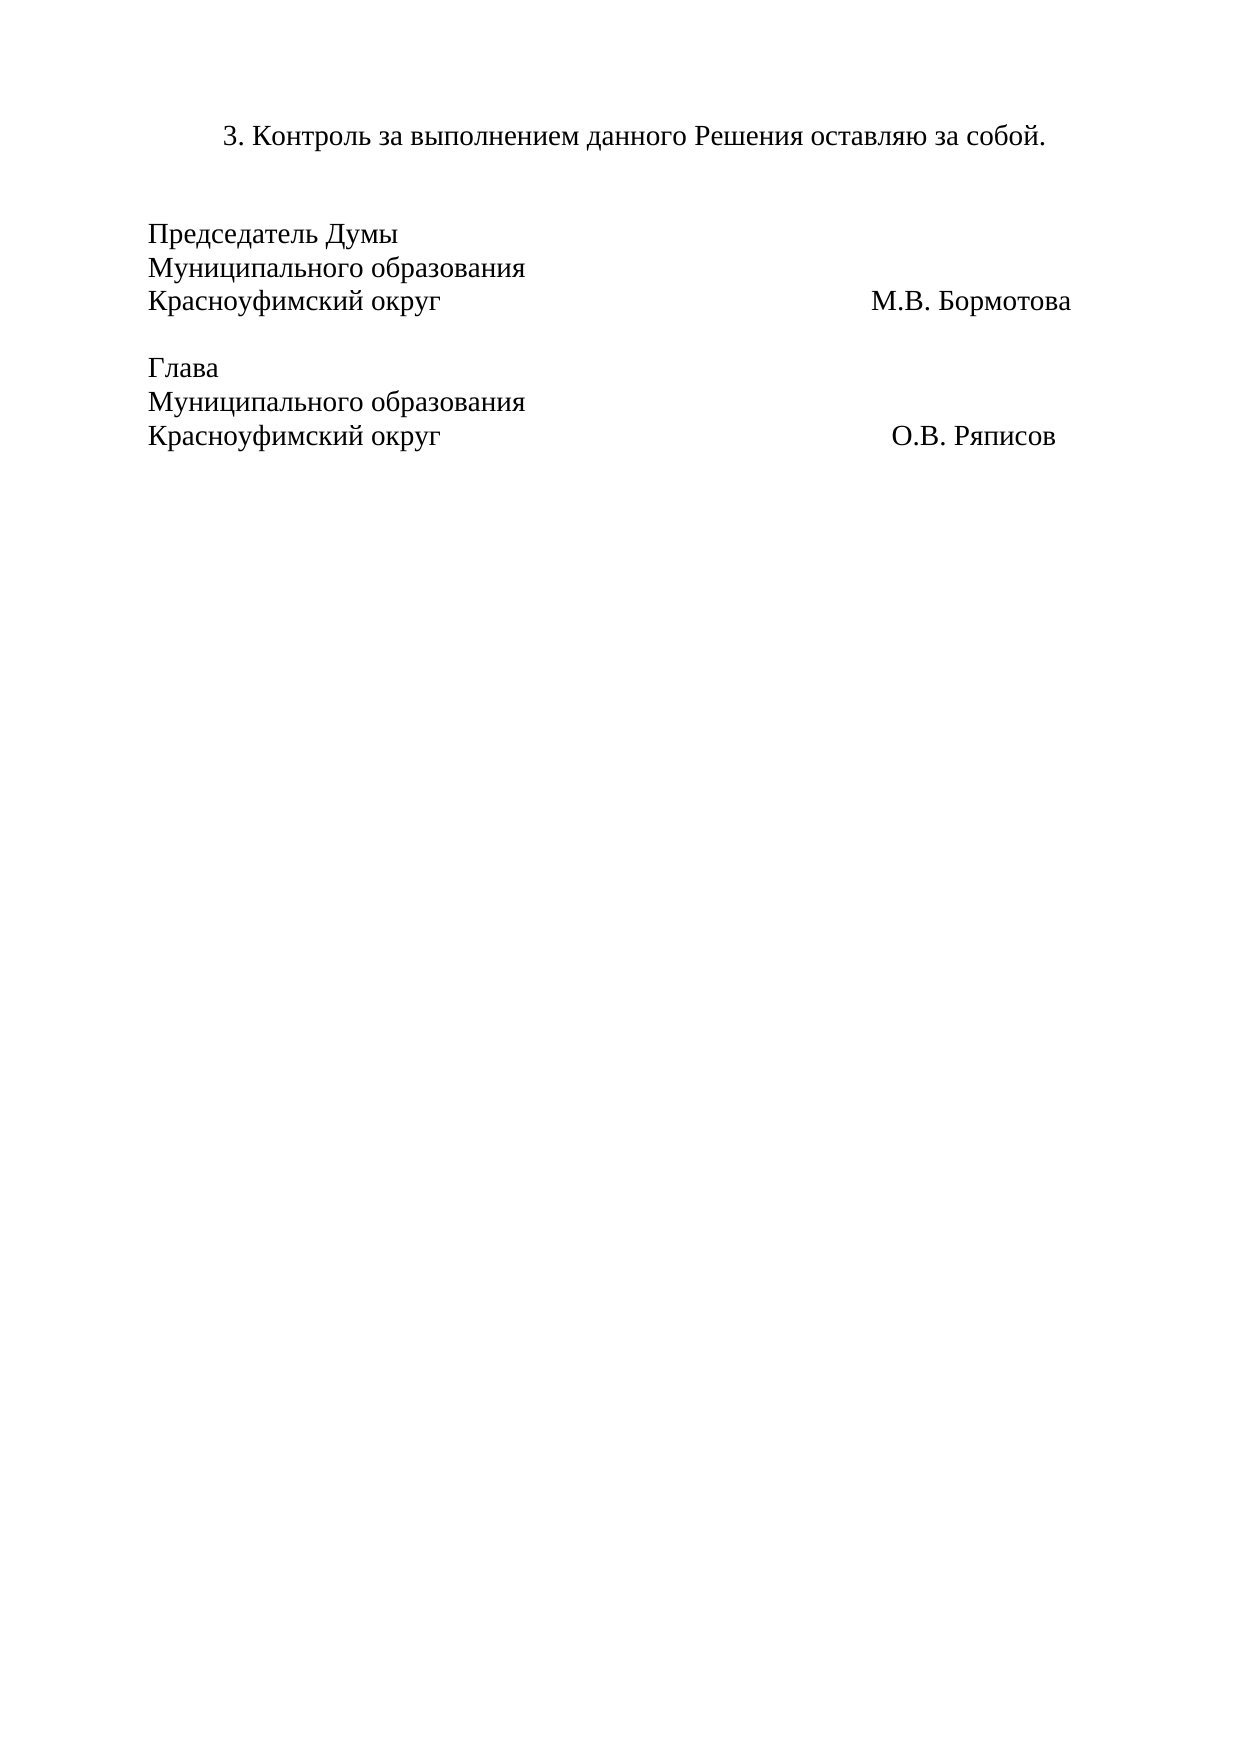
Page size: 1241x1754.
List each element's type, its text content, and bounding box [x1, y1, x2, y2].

text 3. Контроль за выполнением данного Решения оставляю за собой. [148, 118, 1152, 152]
text Красноуфимский округ О.В. Ряписов [148, 418, 1152, 451]
text Красноуфимский округ М.В. Бормотова [148, 283, 1152, 317]
text Председатель Думы [148, 216, 1152, 250]
text Глава [148, 351, 1152, 384]
text Муниципального образования [148, 250, 1152, 283]
text Муниципального образования [148, 384, 1152, 418]
